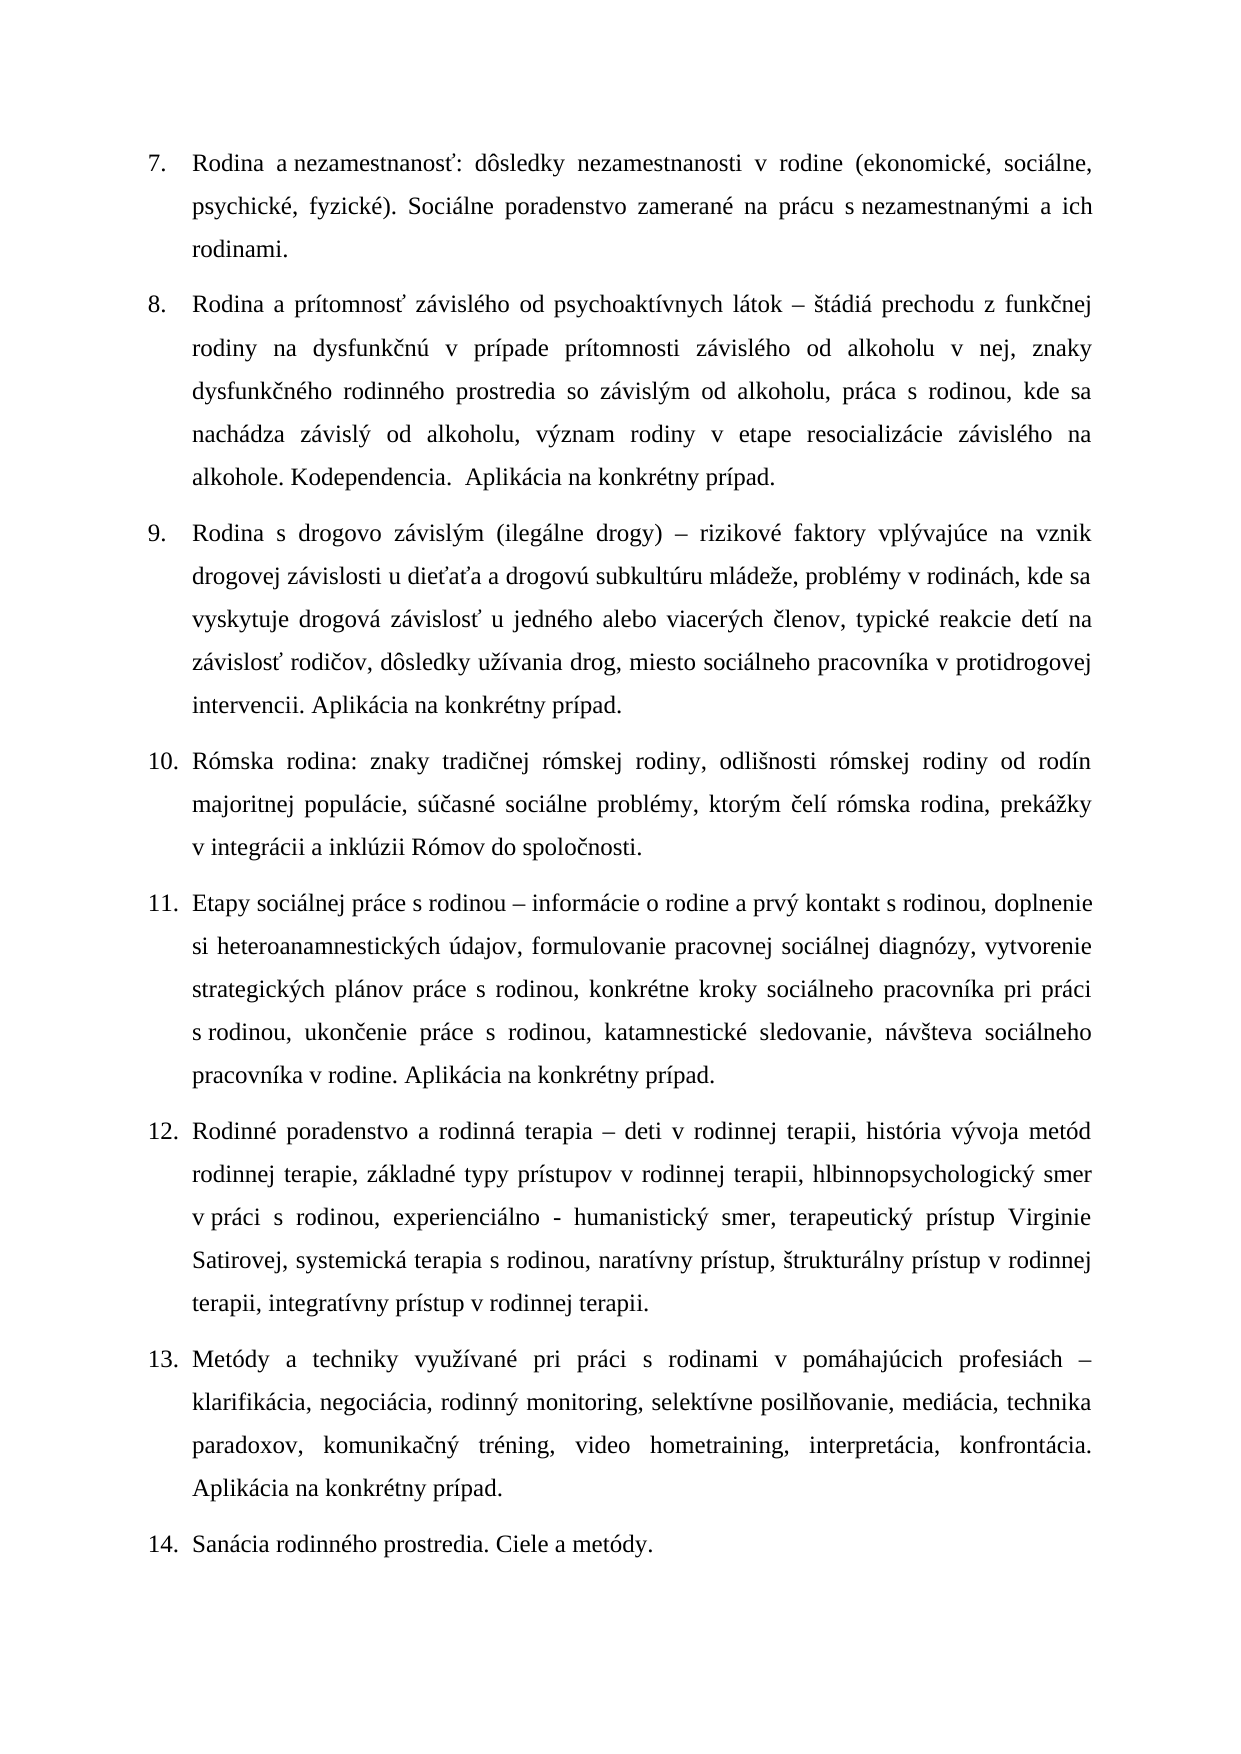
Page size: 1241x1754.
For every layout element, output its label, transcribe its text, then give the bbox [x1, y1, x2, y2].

list Rodina s drogovo závislým (ilegálne drogy) – rizikové faktory vplývajúce na vznik drogovej závislosti u dieťaťa a drogovú subkultúru mládeže, problémy v rodinách, kde sa vyskytuje drogová závislosť u jedného alebo viacerých členov, typické reakcie detí na závislosť rodičov, dôsledky užívania drog, miesto sociálneho pracovníka v protidrogovej intervencii. Aplikácia na konkrétny prípad. [148, 518, 1093, 719]
list Etapy sociálnej práce s rodinou – informácie o rodine a prvý kontakt s rodinou, doplnenie si heteroanamnestických údajov, formulovanie pracovnej sociálnej diagnózy, vytvorenie strategických plánov práce s rodinou, konkrétne kroky sociálneho pracovníka pri práci s rodinou, ukončenie práce s rodinou, katamnestické sledovanie, návšteva sociálneho pracovníka v rodine. Aplikácia na konkrétny prípad. [148, 888, 1093, 1089]
list Rodinné poradenstvo a rodinná terapia – deti v rodinnej terapii, história vývoja metód rodinnej terapie, základné typy prístupov v rodinnej terapii, hlbinnopsychologický smer v práci s rodinou, experienciálno - humanistický smer, terapeutický prístup Virginie Satirovej, systemická terapia s rodinou, naratívny prístup, štrukturálny prístup v rodinnej terapii, integratívny prístup v rodinnej terapii. [148, 1116, 1093, 1317]
list Rodina a prítomnosť závislého od psychoaktívnych látok – štádiá prechodu z funkčnej rodiny na dysfunkčnú v prípade prítomnosti závislého od alkoholu v nej, znaky dysfunkčného rodinného prostredia so závislým od alkoholu, práca s rodinou, kde sa nachádza závislý od alkoholu, význam rodiny v etape resocializácie závislého na alkohole. Kodependencia. Aplikácia na konkrétny prípad. [148, 289, 1093, 491]
list Rodina a nezamestnanosť: dôsledky nezamestnanosti v rodine (ekonomické, sociálne, psychické, fyzické). Sociálne poradenstvo zamerané na prácu s nezamestnanými a ich rodinami. [148, 148, 1093, 263]
list Sanácia rodinného prostredia. Ciele a metódy. [148, 1529, 1093, 1558]
list Rómska rodina: znaky tradičnej rómskej rodiny, odlišnosti rómskej rodiny od rodín majoritnej populácie, súčasné sociálne problémy, ktorým čelí rómska rodina, prekážky v integrácii a inklúzii Rómov do spoločnosti. [148, 746, 1093, 861]
list Metódy a techniky využívané pri práci s rodinami v pomáhajúcich profesiách – klarifikácia, negociácia, rodinný monitoring, selektívne posilňovanie, mediácia, technika paradoxov, komunikačný tréning, video hometraining, interpretácia, konfrontácia. Aplikácia na konkrétny prípad. [148, 1344, 1093, 1502]
